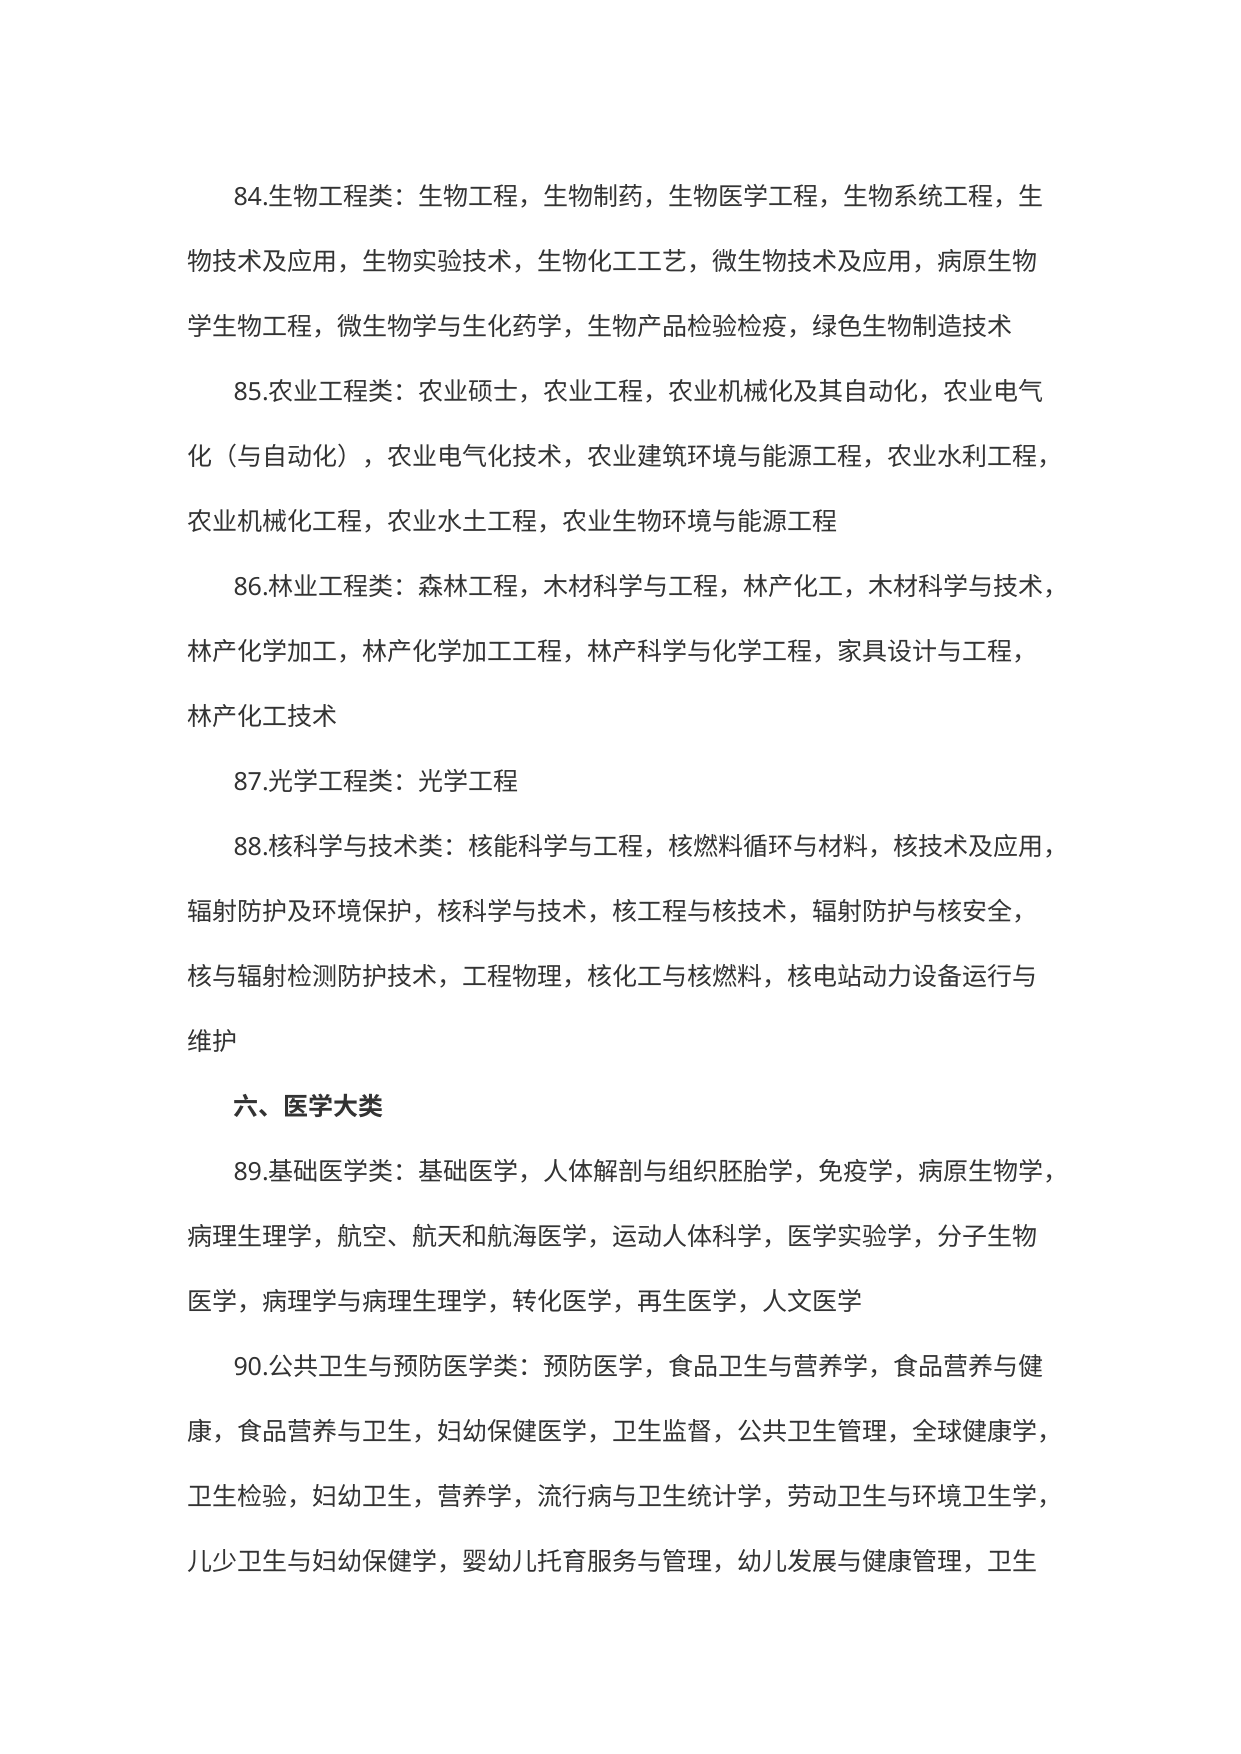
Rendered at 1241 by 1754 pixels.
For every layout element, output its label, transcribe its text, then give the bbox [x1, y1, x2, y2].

text 86.林业工程类：森林工程，木材科学与工程，林产化工，木材科学与技术，林产化学加工，林产化学加工工程，林产科学与化学工程，家具设计与工程，林产化工技术 [187, 552, 1053, 747]
text 87.光学工程类：光学工程 [187, 747, 1053, 812]
text 85.农业工程类：农业硕士，农业工程，农业机械化及其自动化，农业电气化（与自动化），农业电气化技术，农业建筑环境与能源工程，农业水利工程，农业机械化工程，农业水土工程，农业生物环境与能源工程 [187, 357, 1053, 552]
text 88.核科学与技术类：核能科学与工程，核燃料循环与材料，核技术及应用，辐射防护及环境保护，核科学与技术，核工程与核技术，辐射防护与核安全，核与辐射检测防护技术，工程物理，核化工与核燃料，核电站动力设备运行与维护 [187, 812, 1053, 1072]
text 89.基础医学类：基础医学，人体解剖与组织胚胎学，免疫学，病原生物学，病理生理学，航空、航天和航海医学，运动人体科学，医学实验学，分子生物医学，病理学与病理生理学，转化医学，再生医学，人文医学 [187, 1137, 1053, 1332]
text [187, 1332, 1053, 1592]
text 六、医学大类 [187, 1072, 1053, 1137]
text 84.生物工程类：生物工程，生物制药，生物医学工程，生物系统工程，生物技术及应用，生物实验技术，生物化工工艺，微生物技术及应用，病原生物学生物工程，微生物学与生化药学，生物产品检验检疫，绿色生物制造技术 [187, 162, 1053, 357]
